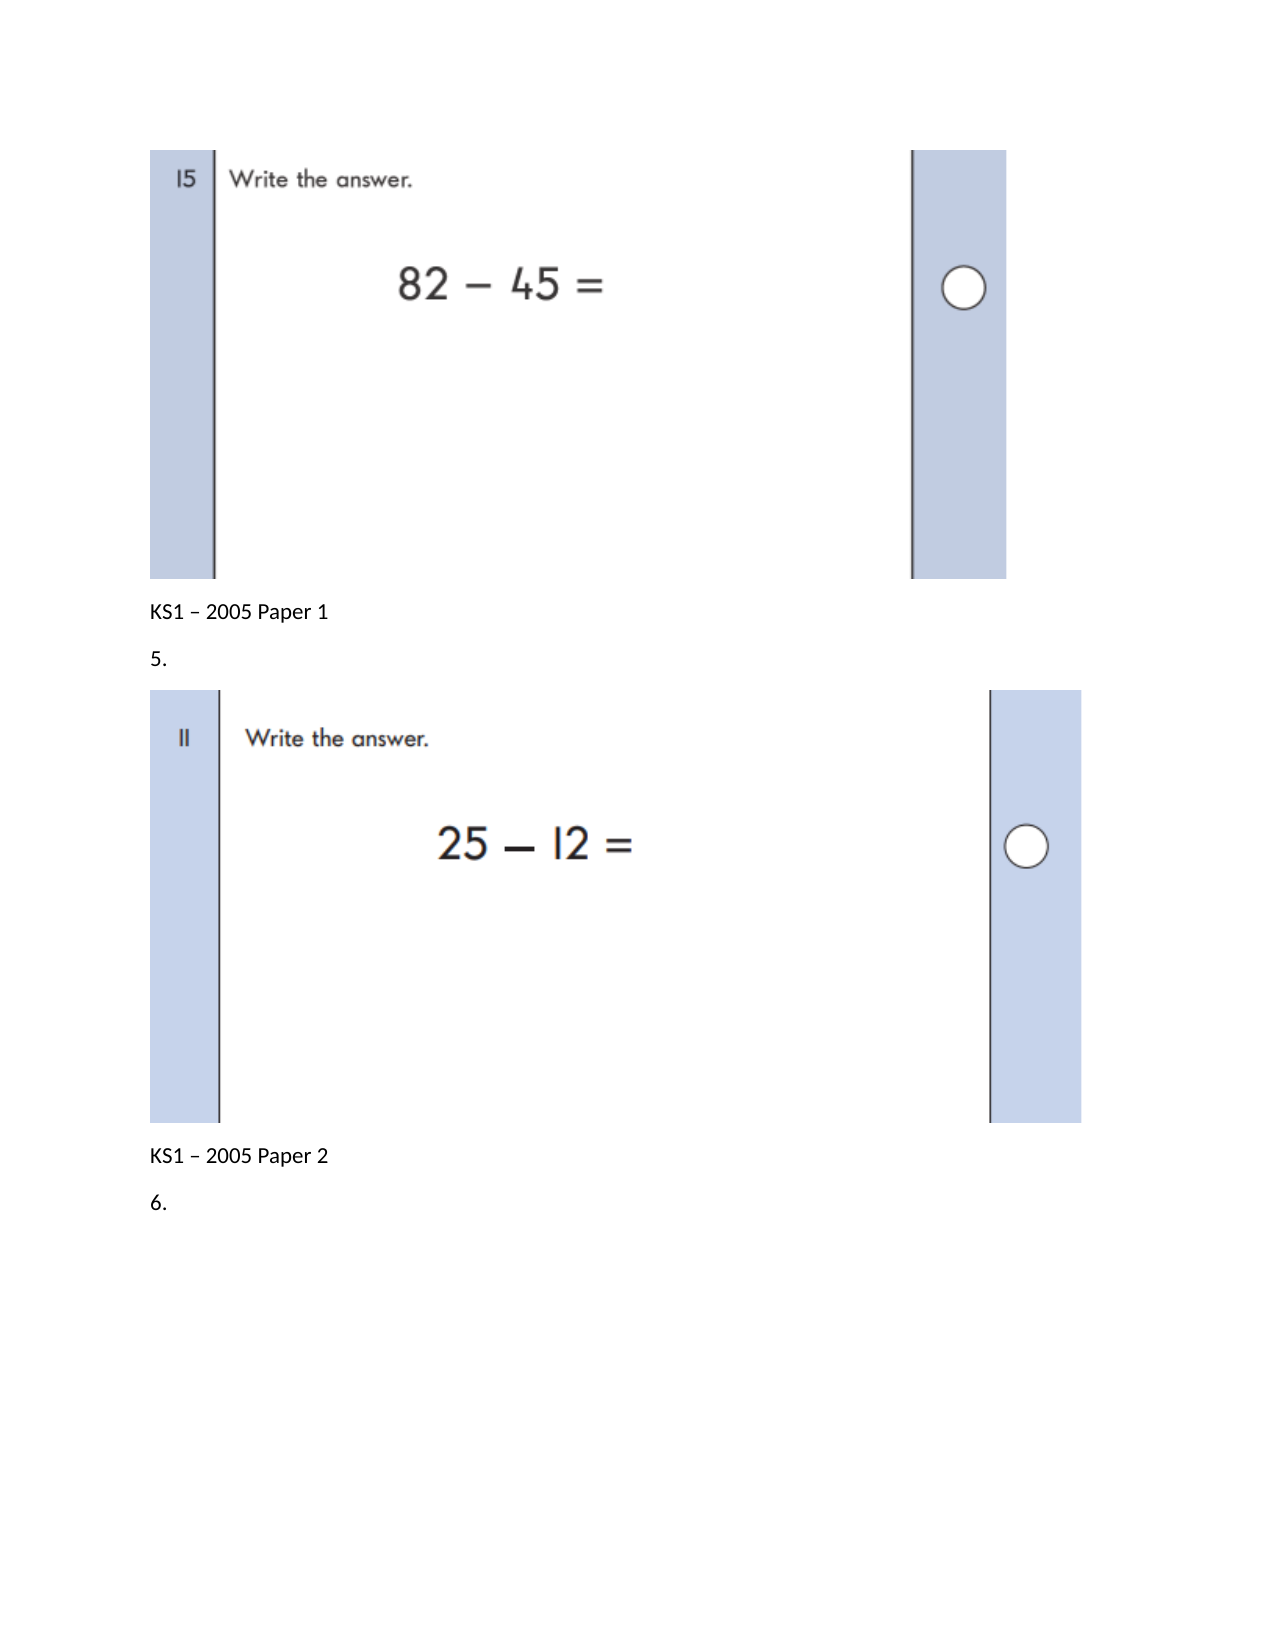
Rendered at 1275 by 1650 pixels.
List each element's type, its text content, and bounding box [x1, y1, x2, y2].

text KS1 – 2005 Paper 1 [150, 597, 1125, 625]
text 6. [150, 1188, 1125, 1216]
picture [150, 150, 1007, 579]
text 5. [150, 644, 1125, 672]
picture [150, 690, 1082, 1123]
text KS1 – 2005 Paper 2 [150, 1141, 1125, 1169]
